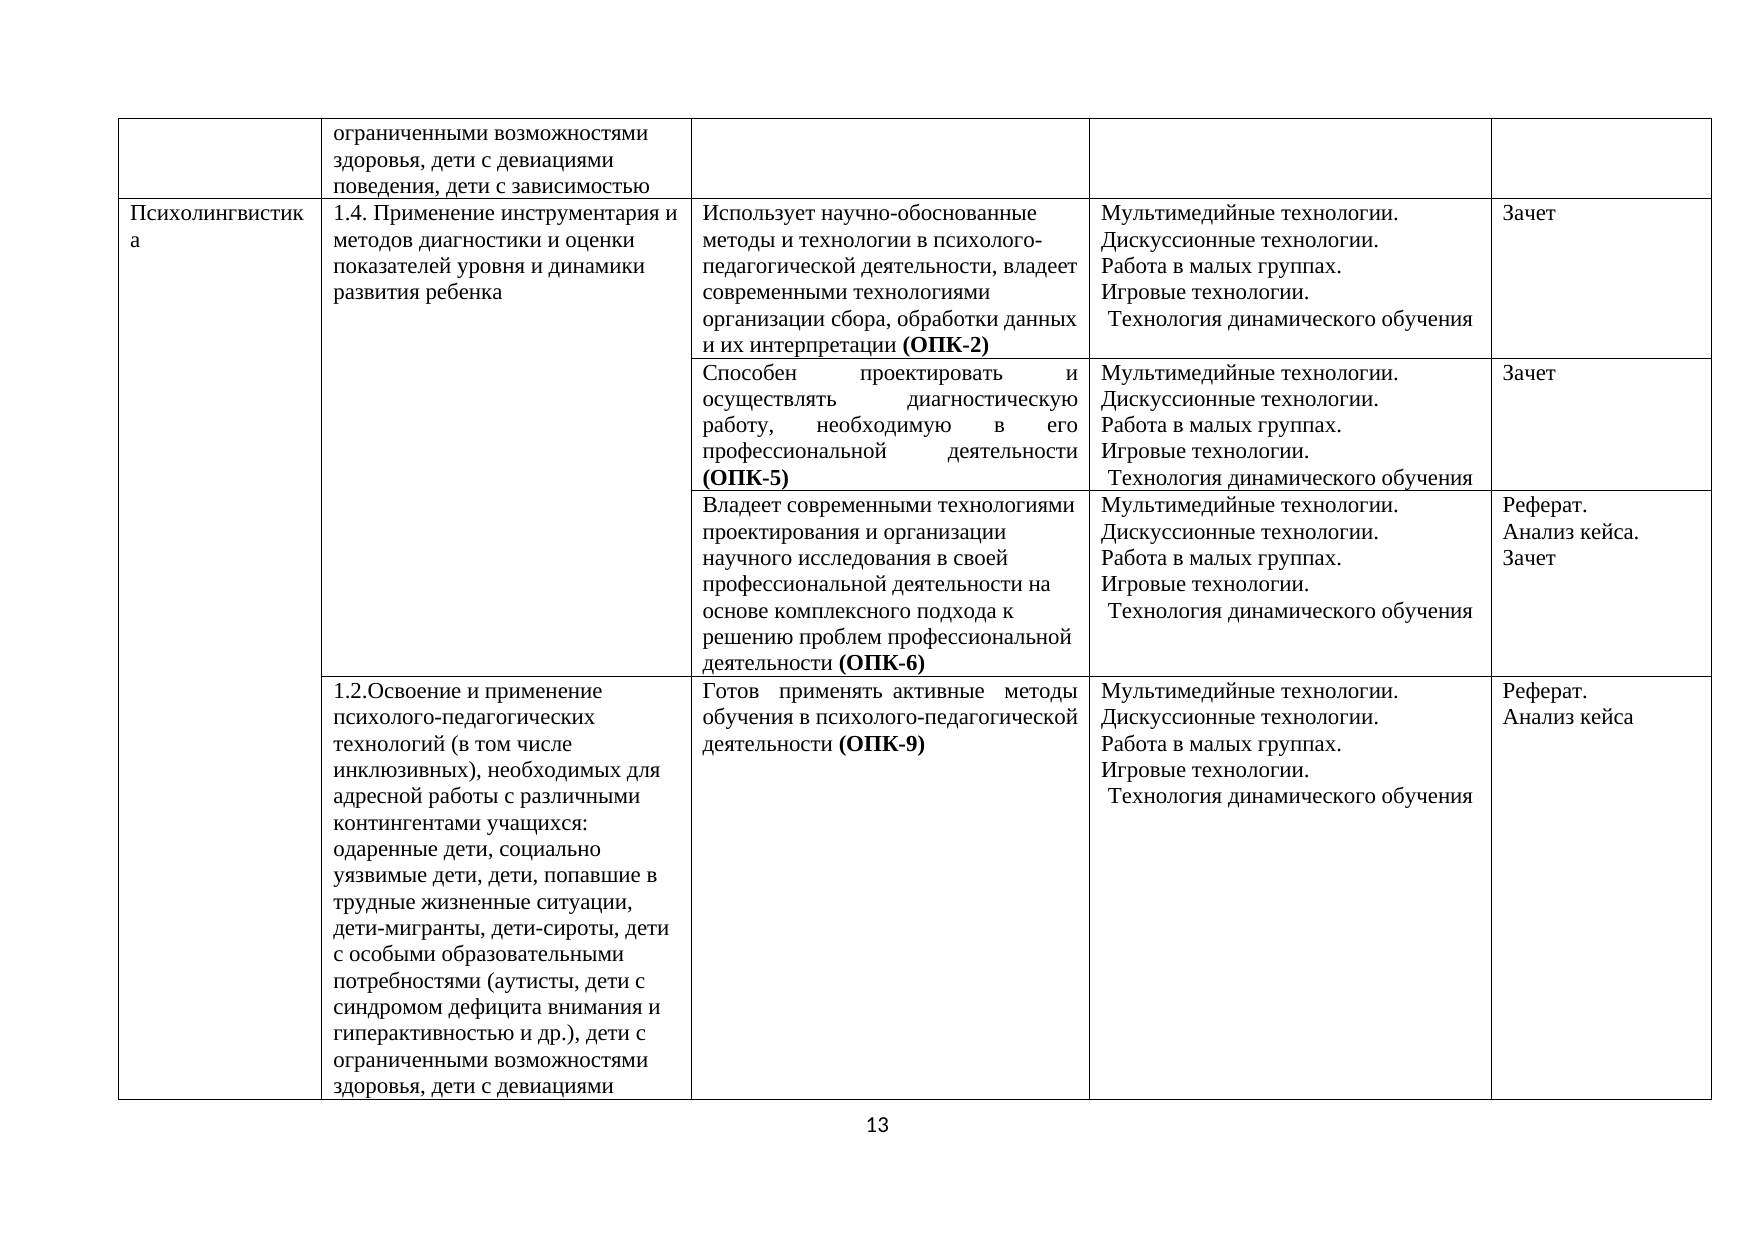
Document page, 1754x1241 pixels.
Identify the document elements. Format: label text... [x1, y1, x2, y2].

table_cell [1090, 677, 1491, 1098]
table_cell Мультимедийные технологии. Дискуссионные технологии. Работа в малых группах. Игровые технологии. Технология динамического обучения [1090, 199, 1491, 357]
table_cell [322, 119, 691, 198]
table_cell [692, 677, 1089, 1098]
table_cell 1.4. Применение инструментария и методов диагностики и оценки показателей уровня и динамики развития ребенка [322, 199, 691, 676]
table_cell Мультимедийные технологии. Дискуссионные технологии. Работа в малых группах. Игровые технологии. Технология динамического обучения [1090, 491, 1491, 676]
table_cell Реферат. Анализ кейса. Зачет [1492, 491, 1711, 676]
table_cell Зачет [1492, 359, 1711, 490]
table_cell Психолингвистика [119, 199, 321, 1098]
table_cell Владеет современными технологиями проектирования и организации научного исследования в своей профессиональной деятельности на основе комплексного подхода к решению проблем профессиональной деятельности (ОПК-6) [692, 491, 1089, 676]
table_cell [1492, 677, 1711, 1098]
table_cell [1090, 119, 1491, 198]
table_cell Зачет [1492, 199, 1711, 357]
table_cell Способен проектировать и осуществлять диагностическую работу, необходимую в его профессиональной деятельности (ОПК-5) [692, 359, 1089, 490]
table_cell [322, 677, 691, 1098]
table_cell Использует научно-обоснованные методы и технологии в психолого-педагогической деятельности, владеет современными технологиями организации сбора, обработки данных и их интерпретации (ОПК-2) [692, 199, 1089, 357]
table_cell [692, 119, 1089, 198]
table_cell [1492, 119, 1711, 198]
table_cell Мультимедийные технологии. Дискуссионные технологии. Работа в малых группах. Игровые технологии. Технология динамического обучения [1090, 359, 1491, 490]
